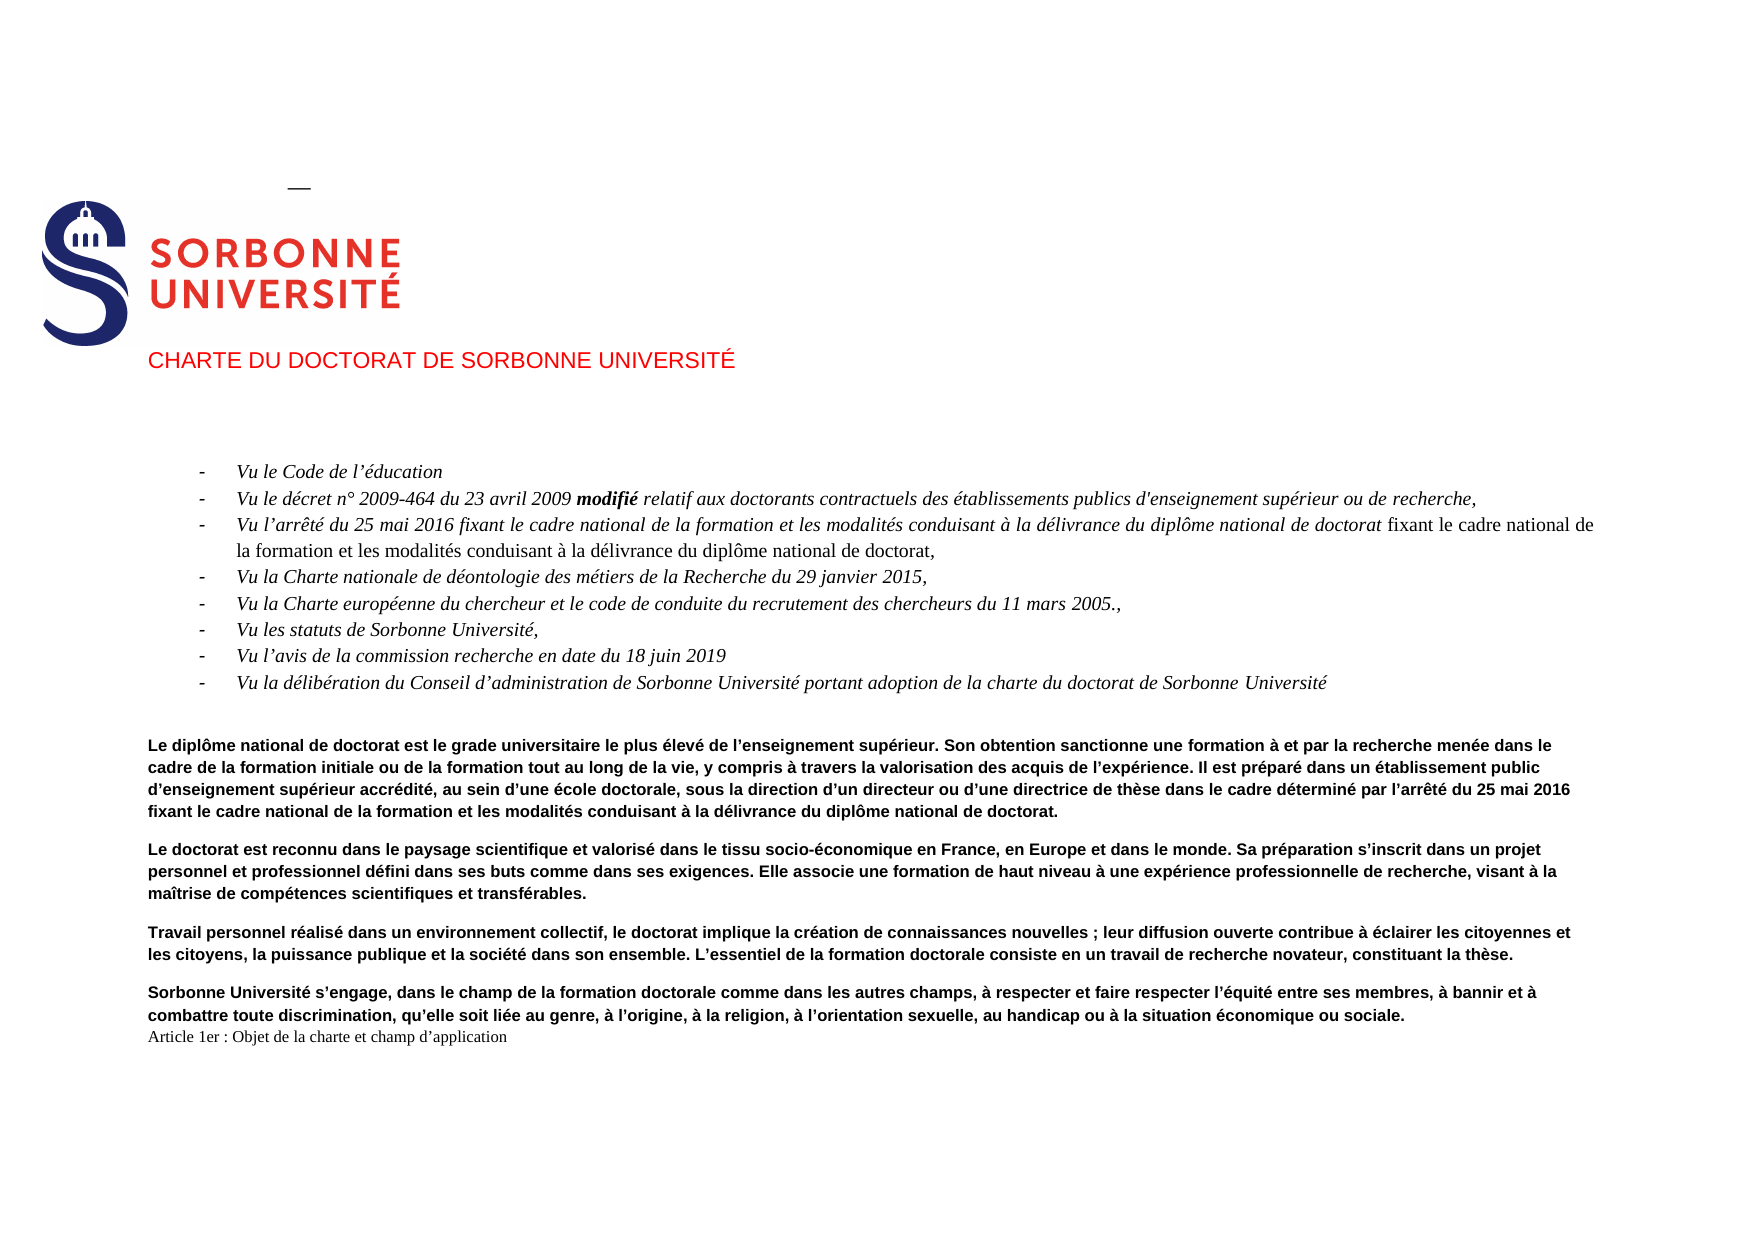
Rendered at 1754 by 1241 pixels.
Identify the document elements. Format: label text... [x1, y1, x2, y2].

subtitle CHARTE DU DOCTORAT DE SORBONNE UNIVERSITÉ [148, 347, 1606, 373]
list Vu la Charte européenne du chercheur et le code de conduite du recrutement des chercheurs du 11 mars 2005., [198, 592, 1606, 615]
list Vu le décret n° 2009-464 du 23 avril 2009 modifié relatif aux doctorants contractuels des établissements publics d'enseignement supérieur ou de recherche, [198, 486, 1594, 509]
list Vu le Code de l’éducation [198, 460, 1606, 483]
list Vu l’avis de la commission recherche en date du 18 juin 2019 [198, 644, 1606, 667]
list Vu la délibération du Conseil d’administration de Sorbonne Université portant adoption de la charte du doctorat de Sorbonne Université [198, 671, 1594, 694]
list Vu la Charte nationale de déontologie des métiers de la Recherche du 29 janvier 2015, [198, 565, 1606, 588]
text Le diplôme national de doctorat est le grade universitaire le plus élevé de l’enseignement supérieur. Son obtention sanctionne une formation à et par la recherche menée dans le cadre de la formation initiale ou de la formation tout au long de la vie, y compris à travers la valorisation des acquis de l’expérience. Il est préparé dans un établissement public d’enseignement supérieur accrédité, au sein d’une école doctorale, sous la direction d’un directeur ou d’une directrice de thèse dans le cadre déterminé par l’arrêté du 25 mai 2016 fixant le cadre national de la formation et les modalités conduisant à la délivrance du diplôme national de doctorat. [148, 735, 1594, 821]
list Vu l’arrêté du 25 mai 2016 fixant le cadre national de la formation et les modalités conduisant à la délivrance du diplôme national de doctorat fixant le cadre national de la formation et les modalités conduisant à la délivrance du diplôme national de doctorat, [198, 513, 1594, 562]
text Travail personnel réalisé dans un environnement collectif, le doctorat implique la création de connaissances nouvelles ; leur diffusion ouverte contribue à éclairer les citoyennes et les citoyens, la puissance publique et la société dans son ensemble. L’essentiel de la formation doctorale consiste en un travail de recherche novateur, constituant la thèse. [148, 923, 1594, 964]
list Vu les statuts de Sorbonne Université, [198, 618, 1606, 641]
text Sorbonne Université s’engage, dans le champ de la formation doctorale comme dans les autres champs, à respecter et faire respecter l’équité entre ses membres, à bannir et à combattre toute discrimination, qu’elle soit liée au genre, à l’origine, à la religion, à l’orientation sexuelle, au handicap ou à la situation économique ou sociale. [148, 983, 1595, 1024]
picture [42, 201, 400, 346]
text Article 1er : Objet de la charte et champ d’application [148, 1027, 1606, 1046]
text Le doctorat est reconnu dans le paysage scientifique et valorisé dans le tissu socio-économique en France, en Europe et dans le monde. Sa préparation s’inscrit dans un projet personnel et professionnel défini dans ses buts comme dans ses exigences. Elle associe une formation de haut niveau à une expérience professionnelle de recherche, visant à la maîtrise de compétences scientifiques et transférables. [148, 840, 1594, 903]
